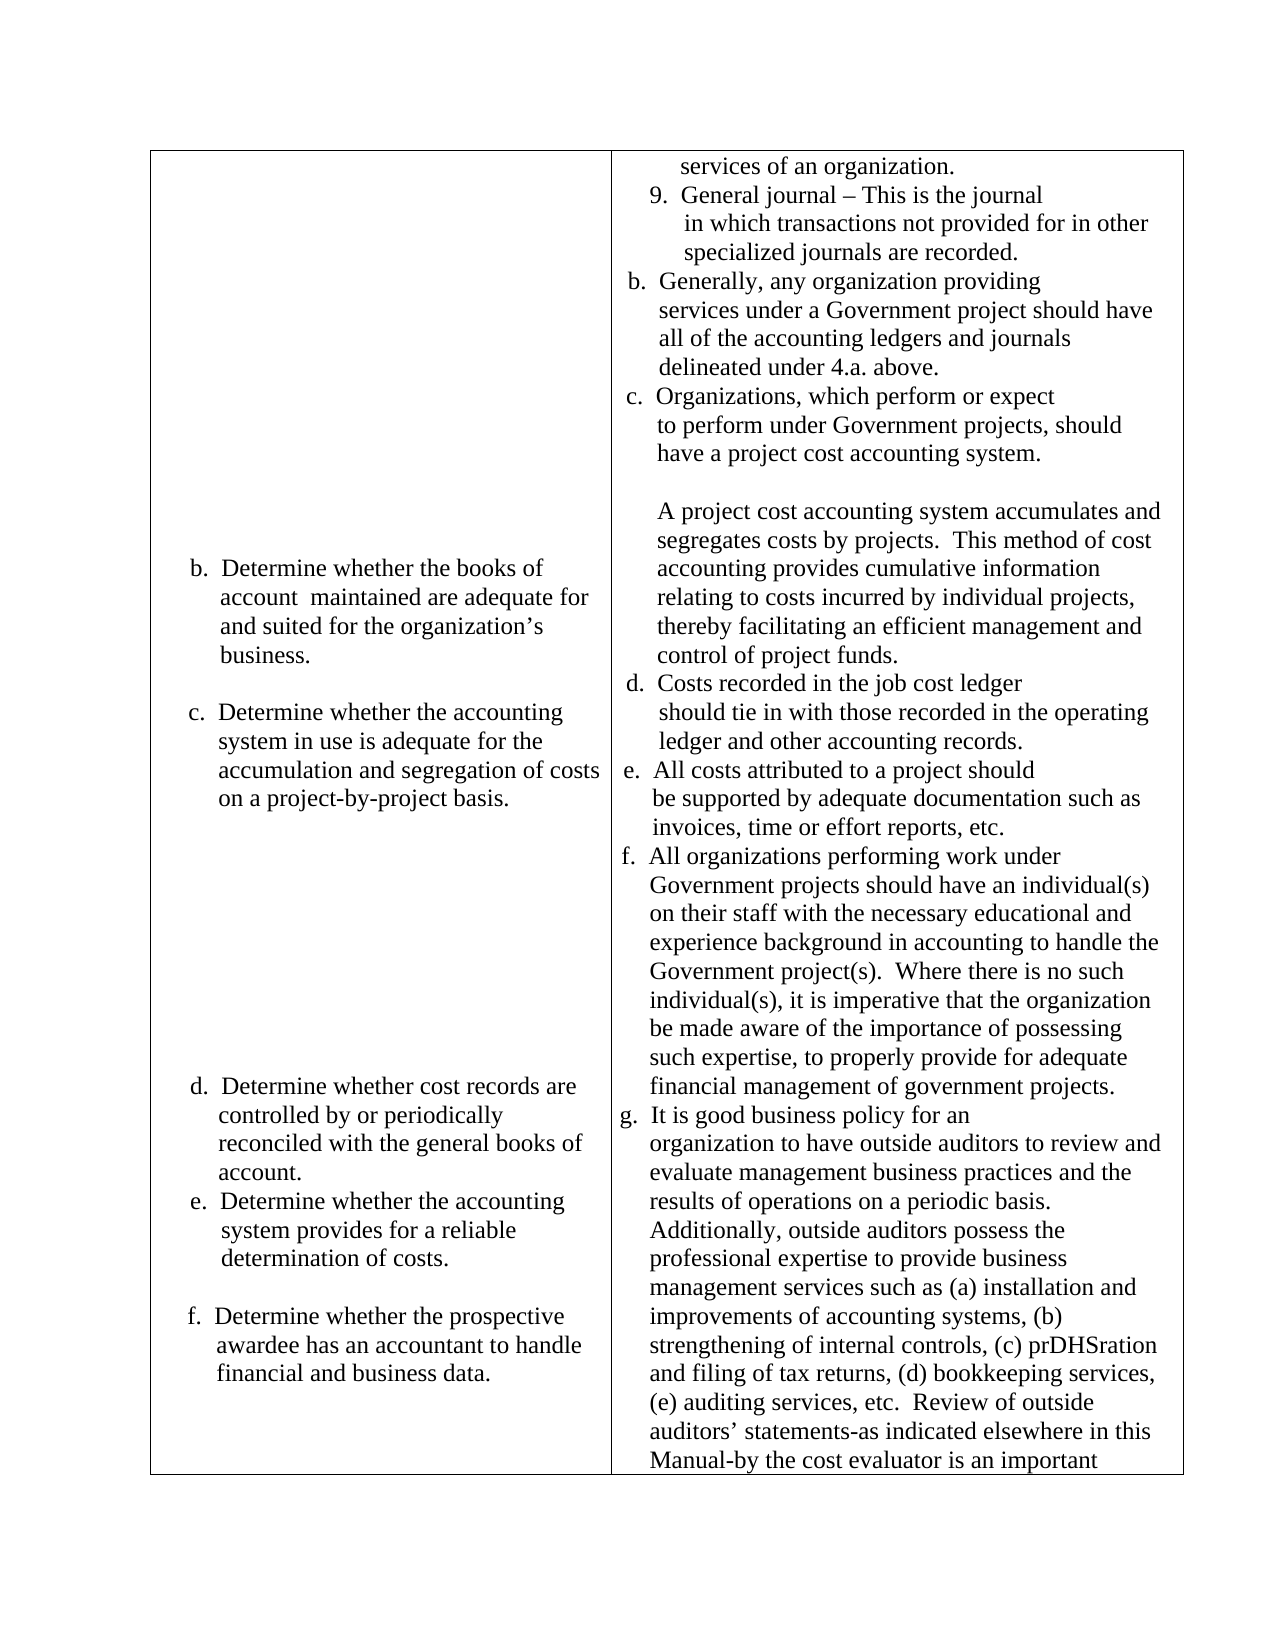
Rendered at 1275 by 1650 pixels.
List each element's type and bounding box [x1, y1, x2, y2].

table_cell [612, 151, 1183, 1473]
table_cell [151, 151, 611, 1473]
